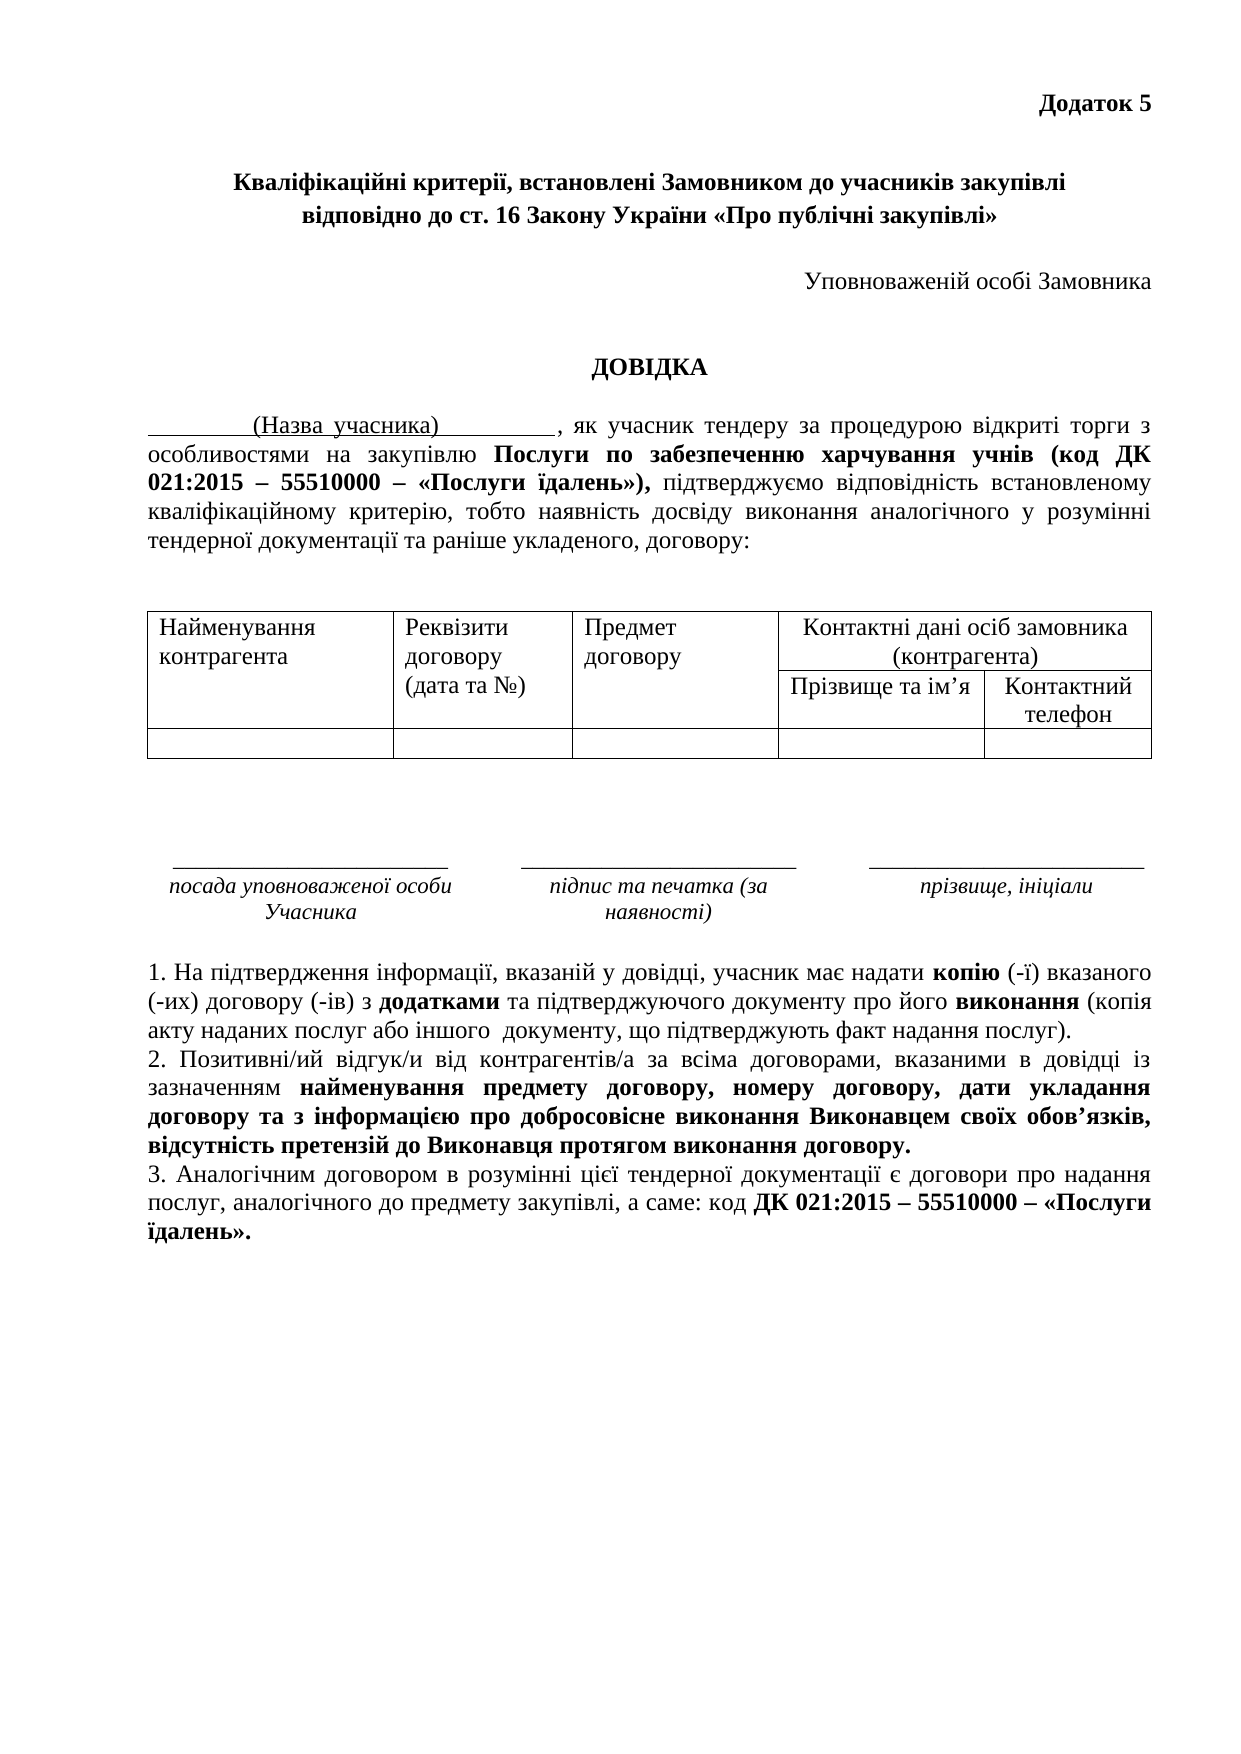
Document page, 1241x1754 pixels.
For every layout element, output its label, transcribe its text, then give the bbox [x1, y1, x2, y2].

text ДОВІДКА [148, 352, 1152, 381]
table_cell [148, 729, 393, 758]
table_cell [394, 729, 572, 758]
text Уповноваженій особі Замовника [148, 266, 1152, 295]
table_header Предмет договору [573, 612, 778, 728]
text Кваліфікаційні критерії, встановлені Замовником до учасників закупівлі [148, 167, 1152, 196]
table_header ________________________ [833, 845, 1181, 872]
text Додаток 5 [148, 88, 1152, 117]
table_header ________________________ [136, 845, 484, 872]
table_cell підпис та печатка (за наявності) [485, 872, 832, 924]
table_cell [573, 729, 778, 758]
table_header Реквізити договору (дата та №) [394, 612, 572, 728]
table_cell прізвище, ініціали [833, 872, 1181, 924]
table_cell [779, 729, 984, 758]
text 2. Позитивні/ий відгук/и від контрагентів/а за всіма договорами, вказаними в довідці із зазначенням найменування предмету договору, номеру договору, дати укладання договору та з інформацією про добросовісне виконання Виконавцем своїх обов’язків, відсутність претензій до Виконавця протягом виконання договору. [148, 1044, 1152, 1159]
text 1. На підтвердження інформації, вказаній у довідці, учасник має надати копію (-ї) вказаного (-их) договору (-ів) з додатками та підтверджуючого документу про його виконання (копія акту наданих послуг або іншого документу, що підтверджують факт надання послуг). [148, 957, 1152, 1044]
table_cell посада уповноваженої особи Учасника [136, 872, 484, 924]
text (Назва учасника) , як учасник тендеру за процедурою відкриті торги з особливостями на закупівлю Послуги по забезпеченню харчування учнів (код ДК 021:2015 – 55510000 – «Послуги їдалень»), підтверджуємо відповідність встановленому кваліфікаційному критерію, тобто наявність досвіду виконання аналогічного у розумінні тендерної документації та раніше укладеного, договору: [148, 410, 1152, 554]
text відповідно до ст. 16 Закону України «Про публічні закупівлі» [148, 200, 1152, 229]
table_header Найменування контрагента [148, 612, 393, 728]
text 3. Аналогічним договором в розумінні цієї тендерної документації є договори про надання послуг, аналогічного до предмету закупівлі, а саме: код ДК 021:2015 – 55510000 – «Послуги їдалень». [148, 1159, 1152, 1245]
table_header Контактні дані осіб замовника (контрагента) [779, 612, 1151, 670]
table_cell Прізвище та ім’я [779, 671, 984, 728]
table_cell Контактний телефон [985, 671, 1151, 728]
table_header ________________________ [485, 845, 832, 872]
table_cell [985, 729, 1151, 758]
